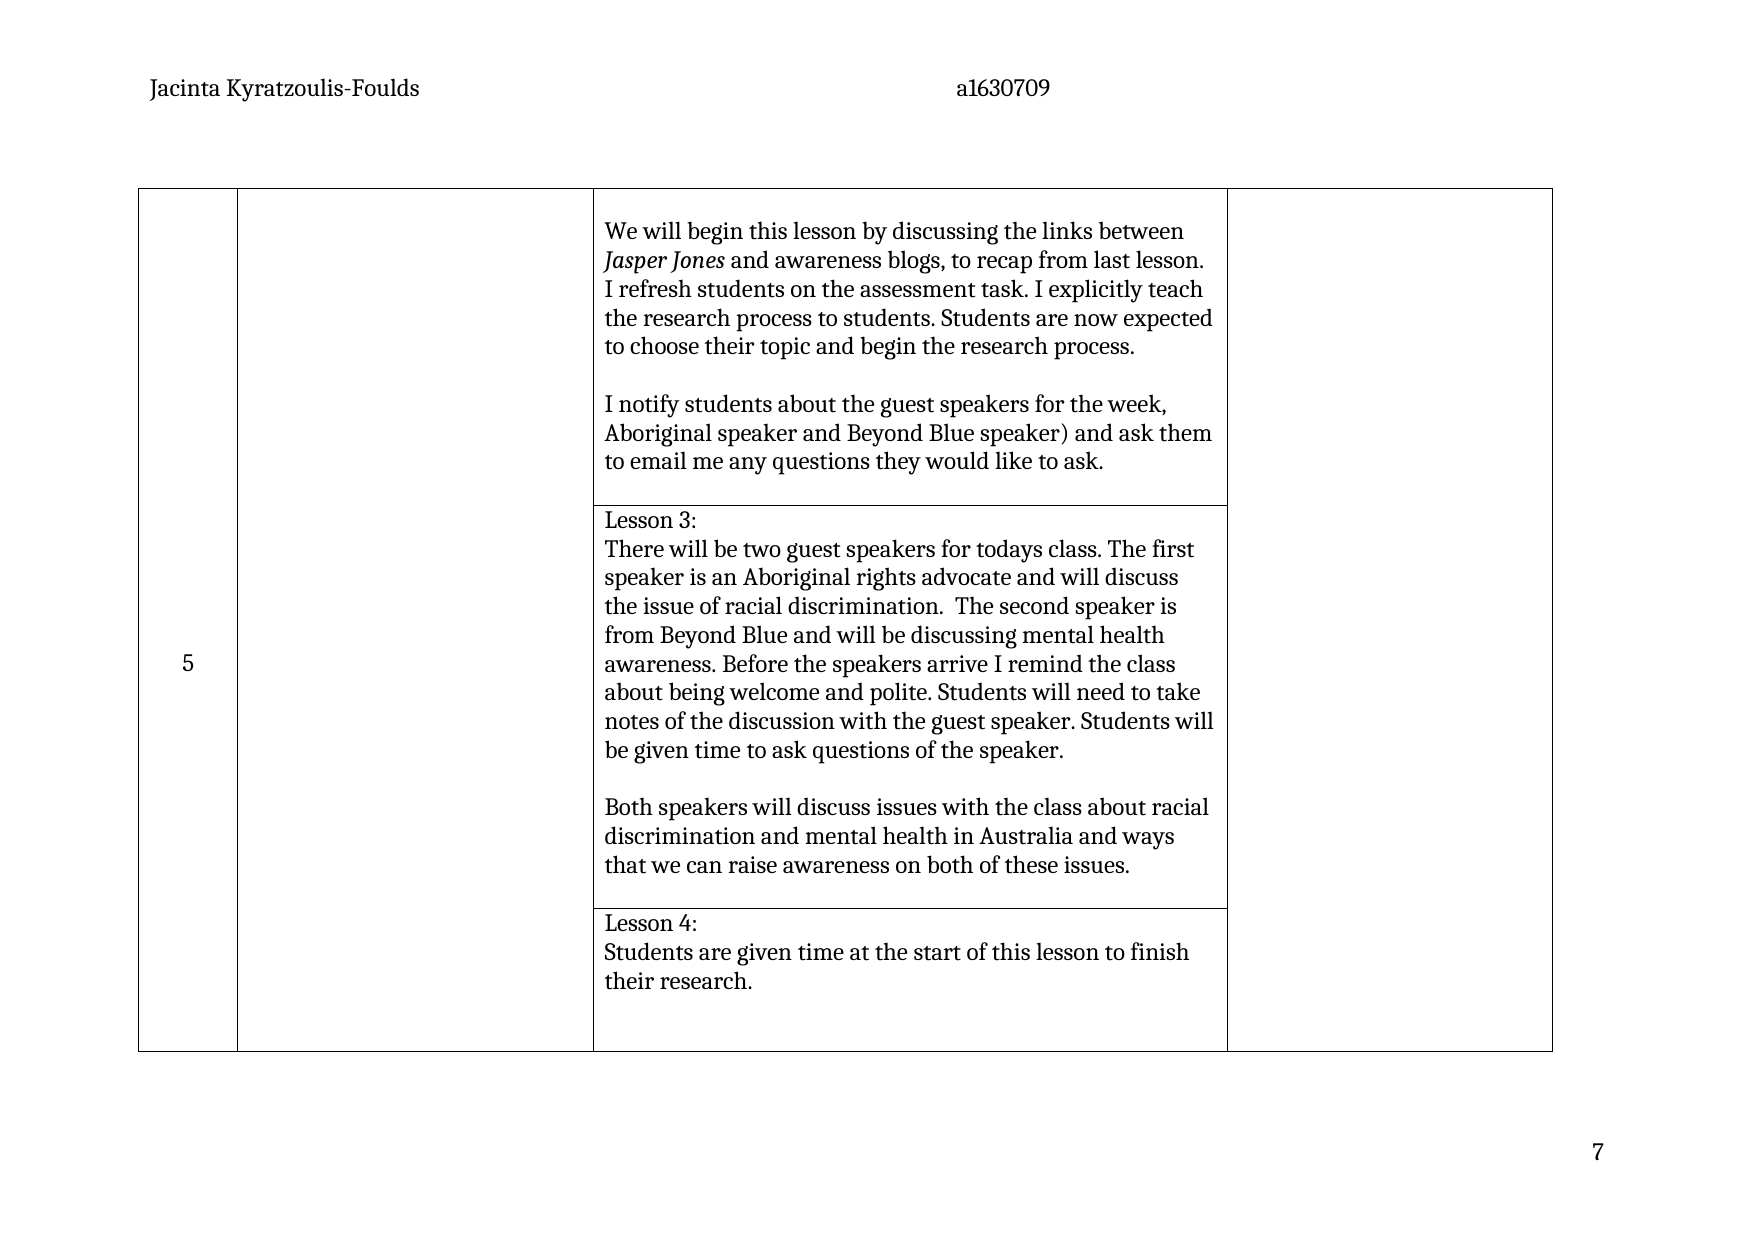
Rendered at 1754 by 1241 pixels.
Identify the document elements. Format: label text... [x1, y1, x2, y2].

table_cell Lesson 3: There will be two guest speakers for todays class. The first speaker is an Aboriginal rights advocate and will discuss the issue of racial discrimination. The second speaker is from Beyond Blue and will be discussing mental health awareness. Before the speakers arrive I remind the class about being welcome and polite. Students will need to take notes of the discussion with the guest speaker. Students will be given time to ask questions of the speaker. Both speakers will discuss issues with the class about racial discrimination and mental health in Australia and ways that we can raise awareness on both of these issues. [594, 506, 1227, 908]
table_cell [594, 189, 1227, 505]
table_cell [594, 909, 1227, 1051]
